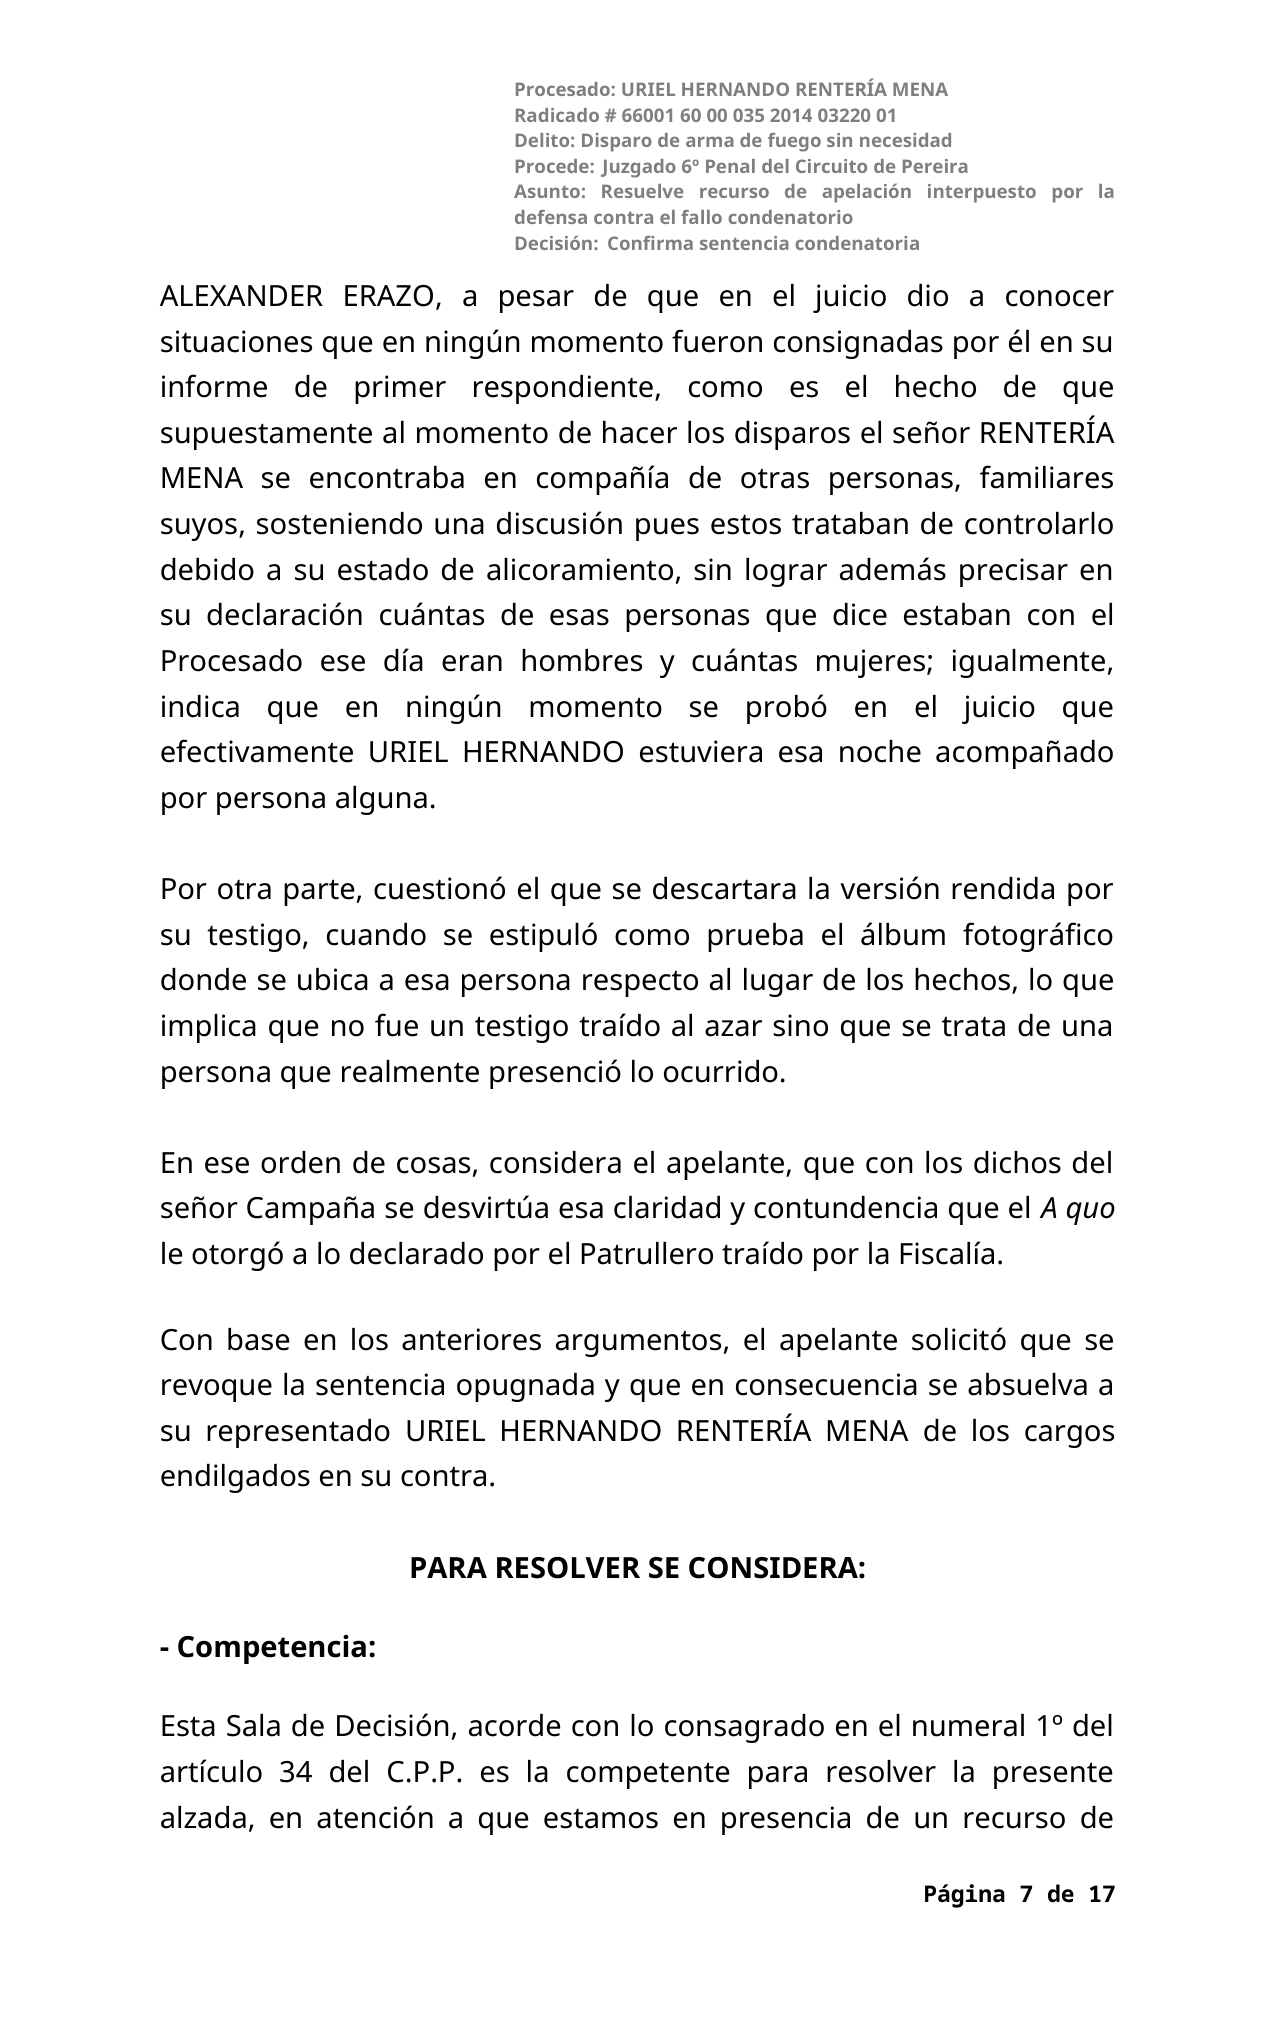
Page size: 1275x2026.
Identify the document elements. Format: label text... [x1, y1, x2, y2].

text PARA RESOLVER SE CONSIDERA: [159, 1547, 1116, 1587]
text Con base en los anteriores argumentos, el apelante solicitó que se revoque la sentencia opugnada y que en consecuencia se absuelva a su representado URIEL HERNANDO RENTERÍA MENA de los cargos endilgados en su contra. [159, 1319, 1116, 1495]
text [159, 275, 1116, 817]
text En ese orden de cosas, considera el apelante, que con los dichos del señor Campaña se desvirtúa esa claridad y contundencia que el A quo le otorgó a lo declarado por el Patrullero traído por la Fiscalía. [159, 1142, 1116, 1273]
text Por otra parte, cuestionó el que se descartara la versión rendida por su testigo, cuando se estipuló como prueba el álbum fotográfico donde se ubica a esa persona respecto al lugar de los hechos, lo que implica que no fue un testigo traído al azar sino que se trata de una persona que realmente presenció lo ocurrido. [159, 868, 1116, 1091]
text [159, 1706, 1116, 1837]
text - Competencia: [159, 1626, 1116, 1666]
